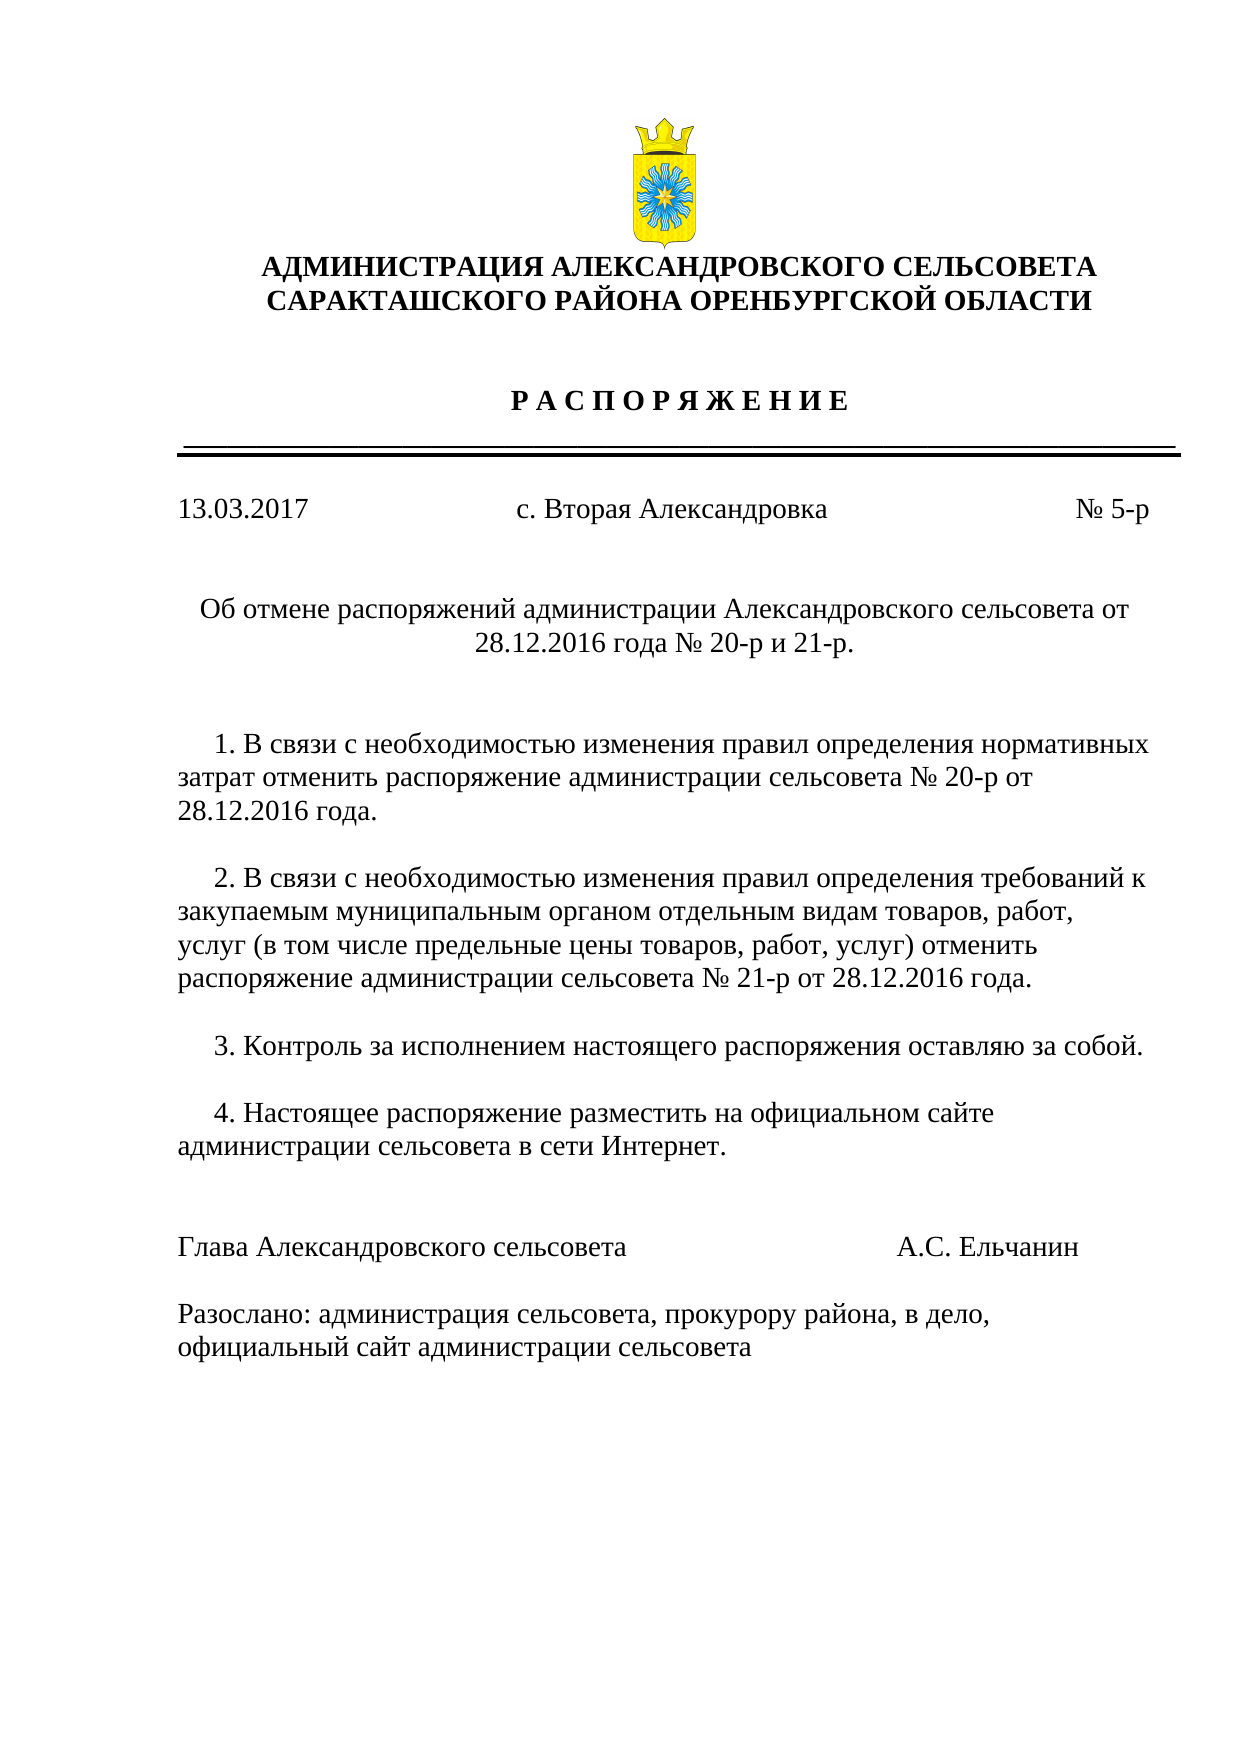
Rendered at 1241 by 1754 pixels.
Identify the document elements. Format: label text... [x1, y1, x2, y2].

title Глава Александровского сельсовета А.С. Ельчанин [177, 1229, 1152, 1262]
title 3. Контроль за исполнением настоящего распоряжения оставляю за собой. [177, 1028, 1152, 1061]
title 2. В связи с необходимостью изменения правил определения требований к закупаемым муниципальным органом отдельным видам товаров, работ, [177, 860, 1152, 927]
title Разослано: администрация сельсовета, прокурору района, в дело, официальный сайт администрации сельсовета [177, 1296, 1152, 1363]
title Об отмене распоряжений администрации Александровского сельсовета от 28.12.2016 года № 20-р и 21-р. [177, 592, 1152, 659]
picture [633, 118, 696, 250]
text Р А С П О Р Я Ж Е Н И Е [177, 383, 1181, 417]
title 1. В связи с необходимостью изменения правил определения нормативных затрат отменить распоряжение администрации сельсовета № 20-р от 28.12.2016 года. [177, 726, 1152, 826]
text САРАКТАШСКОГО РАЙОНА ОРЕНБУРГСКОЙ ОБЛАСТИ [177, 283, 1181, 316]
title услуг (в том числе предельные цены товаров, работ, услуг) отменить распоряжение администрации сельсовета № 21-р от 28.12.2016 года. [177, 927, 1152, 994]
text ____________________________________________________________________ [177, 417, 1181, 453]
text 13.03.2017 с. Вторая Александровка № 5-р [177, 491, 1152, 524]
text АДМИНИСТРАЦИЯ АЛЕКСАНДРОВСКОГО СЕЛЬСОВЕТА [177, 249, 1181, 283]
title 4. Настоящее распоряжение разместить на официальном сайте администрации сельсовета в сети Интернет. [177, 1095, 1152, 1162]
